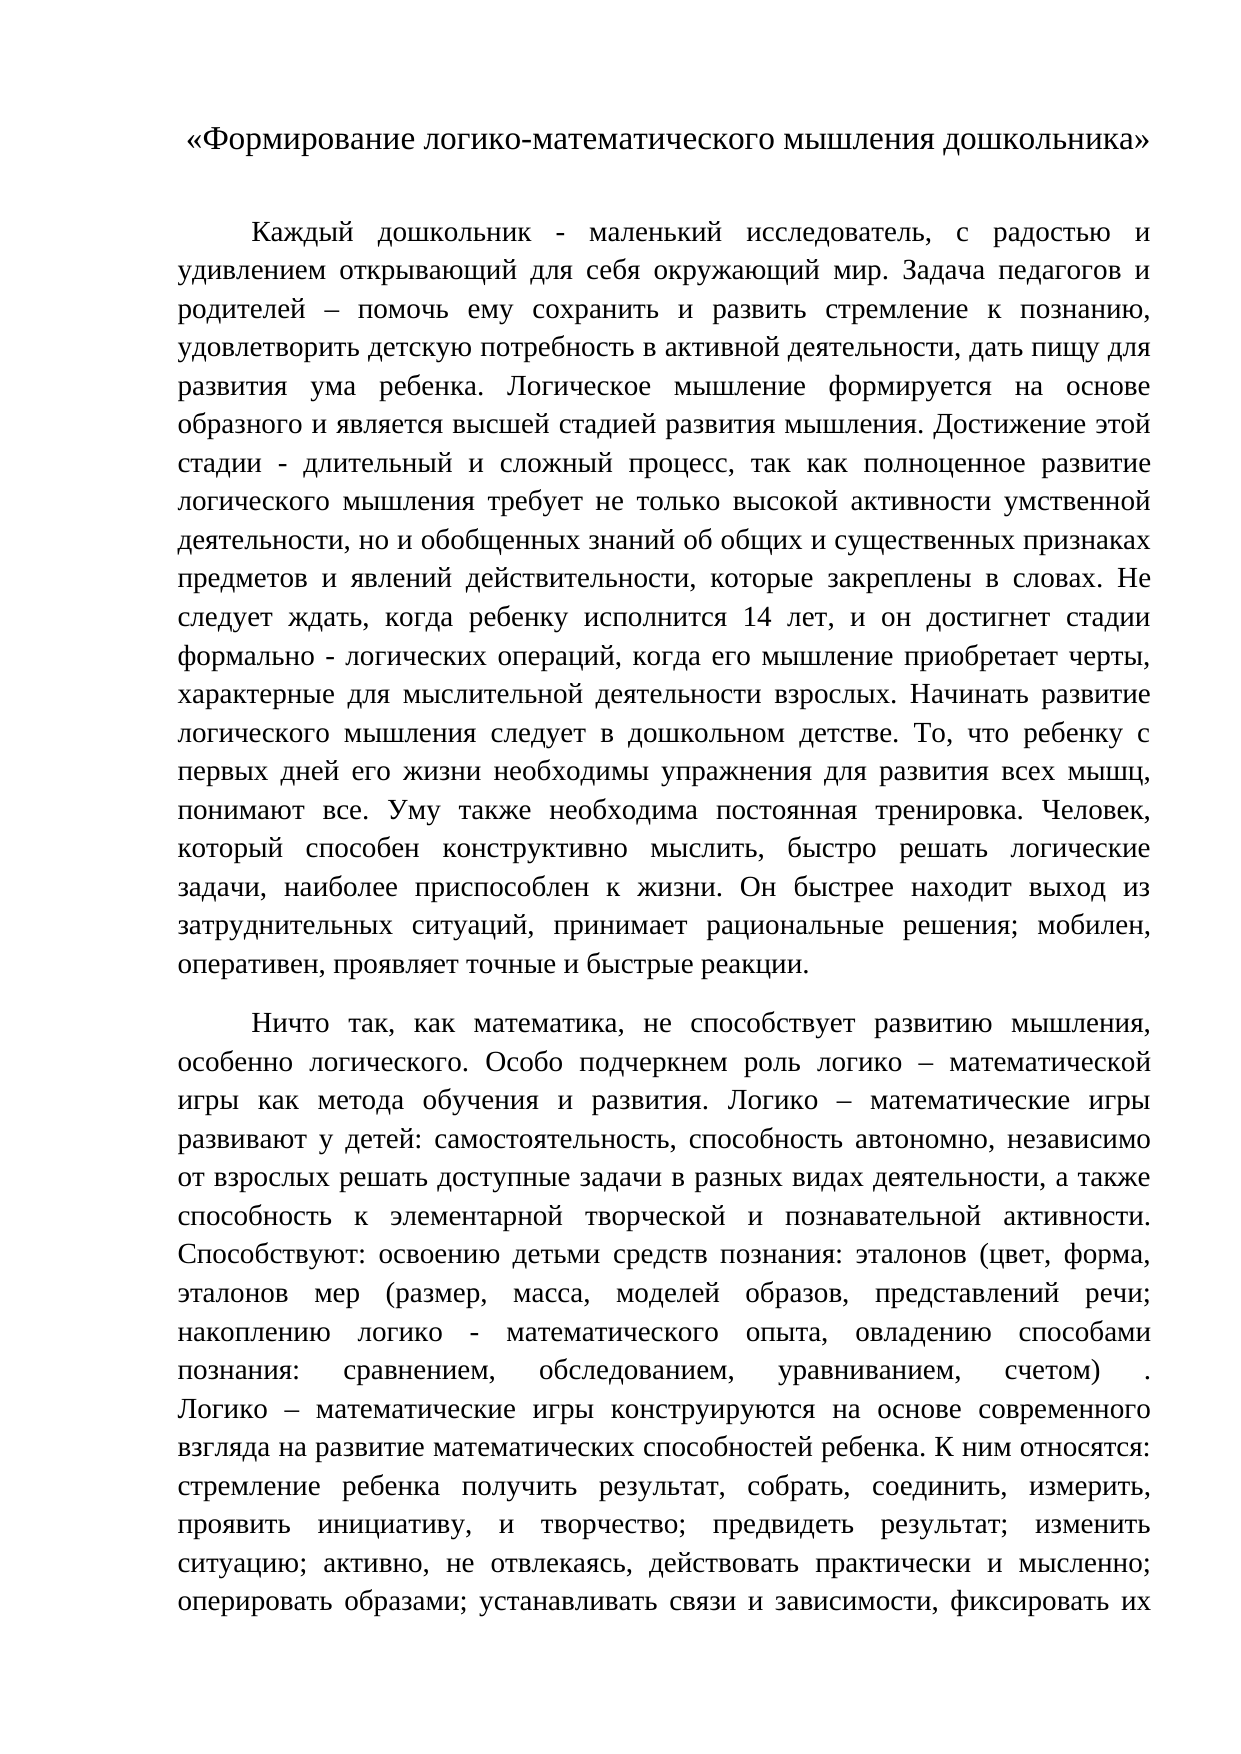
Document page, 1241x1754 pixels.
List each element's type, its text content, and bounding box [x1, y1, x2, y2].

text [177, 1005, 1152, 1617]
text Каждый дошкольник - маленький исследователь, с радостью и удивлением открывающий для себя окружающий мир. Задача педагогов и родителей – помочь ему сохранить и развить стремление к познанию, удовлетворить детскую потребность в активной деятельности, дать пищу для развития ума ребенка. Логическое мышление формируется на основе образного и является высшей стадией развития мышления. Достижение этой стадии - длительный и сложный процесс, так как полноценное развитие логического мышления требует не только высокой активности умственной деятельности, но и обобщенных знаний об общих и существенных признаках предметов и явлений действительности, которые закреплены в словах. Не следует ждать, когда ребенку исполнится 14 лет, и он достигнет стадии формально - логических операций, когда его мышление приобретает черты, характерные для мыслительной деятельности взрослых. Начинать развитие логического мышления следует в дошкольном детстве. То, что ребенку с первых дней его жизни необходимы упражнения для развития всех мышц, понимают все. Уму также необходима постоянная тренировка. Человек, который способен конструктивно мыслить, быстро решать логические задачи, наиболее приспособлен к жизни. Он быстрее находит выход из затруднительных ситуаций, принимает рациональные решения; мобилен, оперативен, проявляет точные и быстрые реакции. [177, 214, 1152, 979]
text «Формирование логико-математического мышления дошкольника» [177, 118, 1152, 189]
